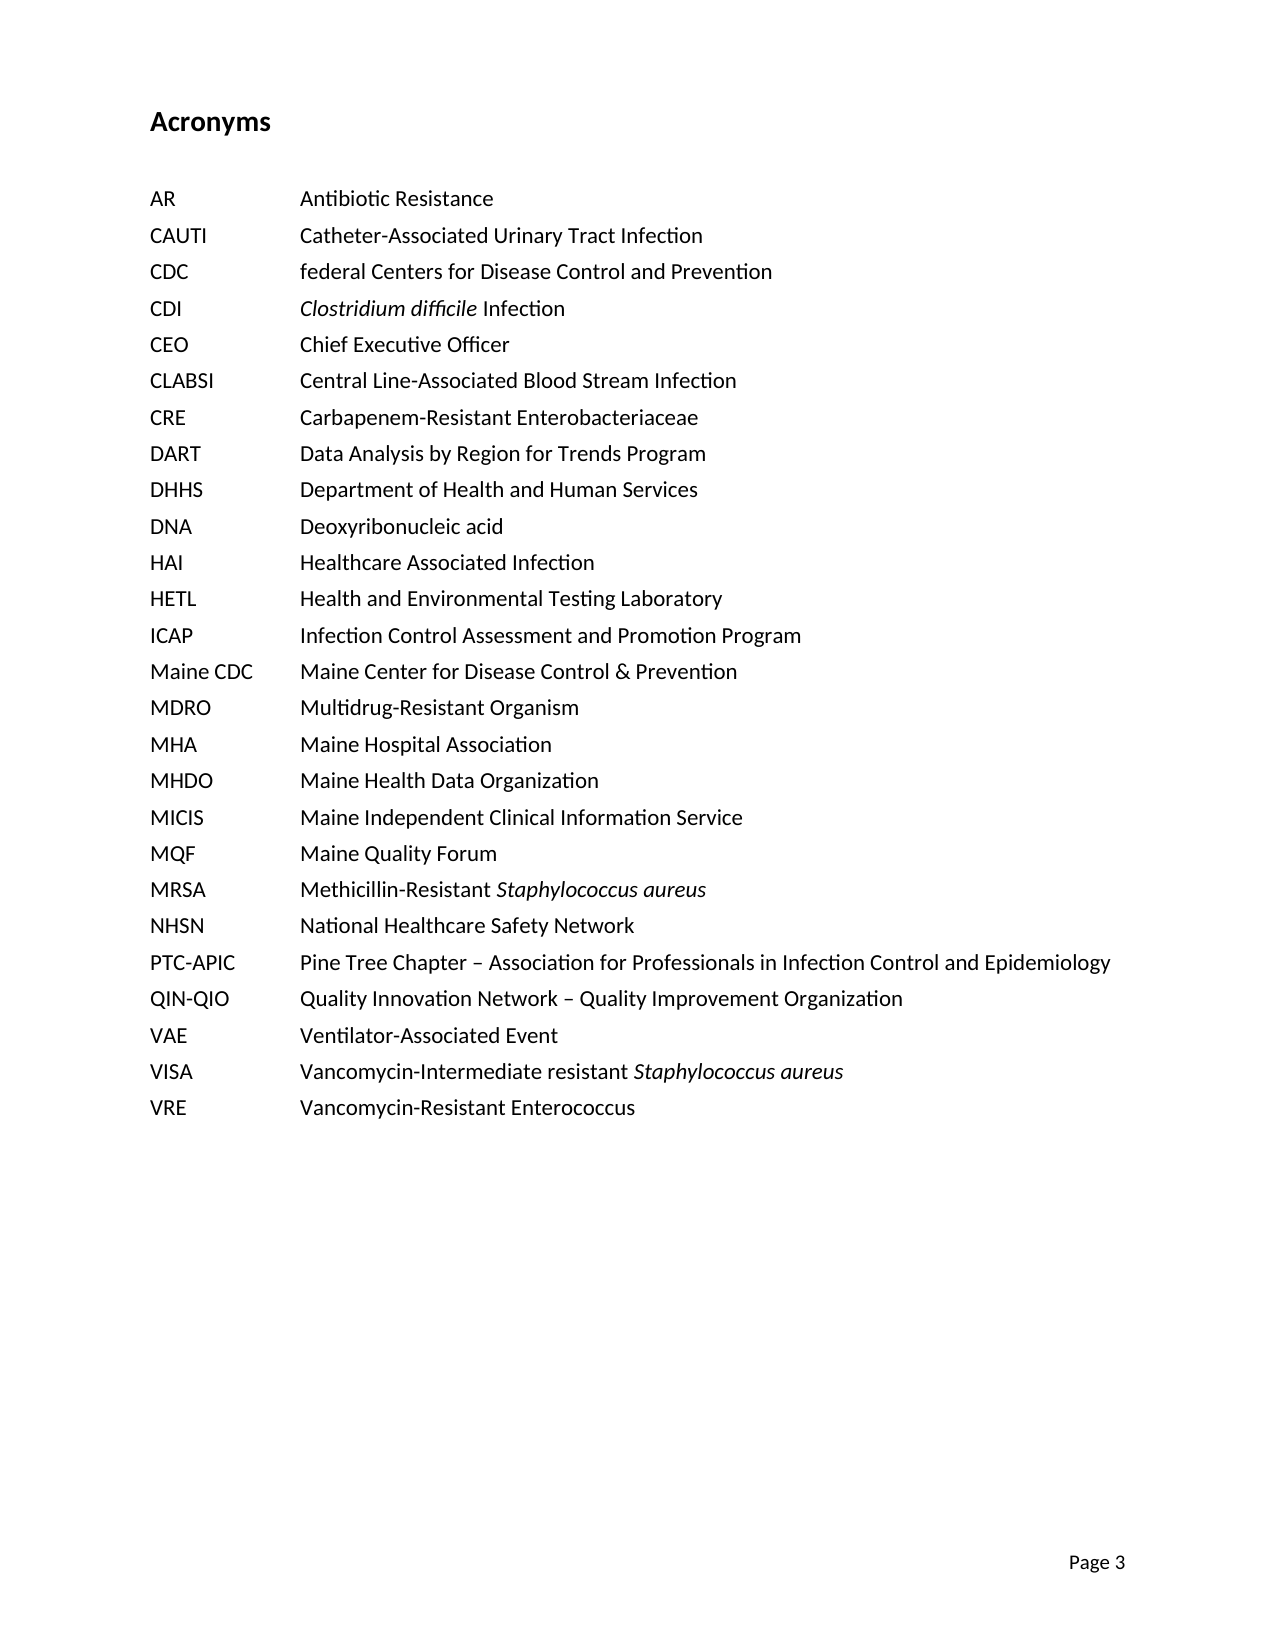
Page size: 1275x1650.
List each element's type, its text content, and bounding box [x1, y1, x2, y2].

text QIN-QIO Quality Innovation Network – Quality Improvement Organization [150, 984, 1125, 1012]
text VAE Ventilator-Associated Event [150, 1021, 1125, 1049]
text DART Data Analysis by Region for Trends Program [150, 439, 1125, 467]
text AR Antibiotic Resistance [150, 184, 1125, 213]
text Maine CDC Maine Center for Disease Control & Prevention [150, 657, 1125, 685]
text HETL Health and Environmental Testing Laboratory [150, 584, 1125, 612]
text DNA Deoxyribonucleic acid [150, 512, 1125, 540]
text MRSA Methicillin-Resistant Staphylococcus aureus [150, 875, 1125, 903]
text NHSN National Healthcare Safety Network [150, 912, 1125, 940]
text VRE Vancomycin-Resistant Enterococcus [150, 1093, 1125, 1121]
text CRE Carbapenem-Resistant Enterobacteriaceae [150, 403, 1125, 431]
text PTC-APIC Pine Tree Chapter – Association for Professionals in Infection Control and Epidemiology [150, 948, 1125, 976]
text DHHS Department of Health and Human Services [150, 475, 1125, 503]
text ICAP Infection Control Assessment and Promotion Program [150, 621, 1125, 649]
text CLABSI Central Line-Associated Blood Stream Infection [150, 366, 1125, 394]
text MDRO Multidrug-Resistant Organism [150, 693, 1125, 722]
text CDC federal Centers for Disease Control and Prevention [150, 257, 1125, 285]
text MQF Maine Quality Forum [150, 839, 1125, 867]
text CEO Chief Executive Officer [150, 330, 1125, 358]
text VISA Vancomycin-Intermediate resistant Staphylococcus aureus [150, 1057, 1125, 1085]
text Acronyms [150, 103, 1125, 139]
text MICIS Maine Independent Clinical Information Service [150, 803, 1125, 831]
text MHA Maine Hospital Association [150, 730, 1125, 758]
text CAUTI Catheter-Associated Urinary Tract Infection [150, 221, 1125, 249]
text HAI Healthcare Associated Infection [150, 548, 1125, 576]
text MHDO Maine Health Data Organization [150, 766, 1125, 794]
text CDI Clostridium difficile Infection [150, 294, 1125, 322]
